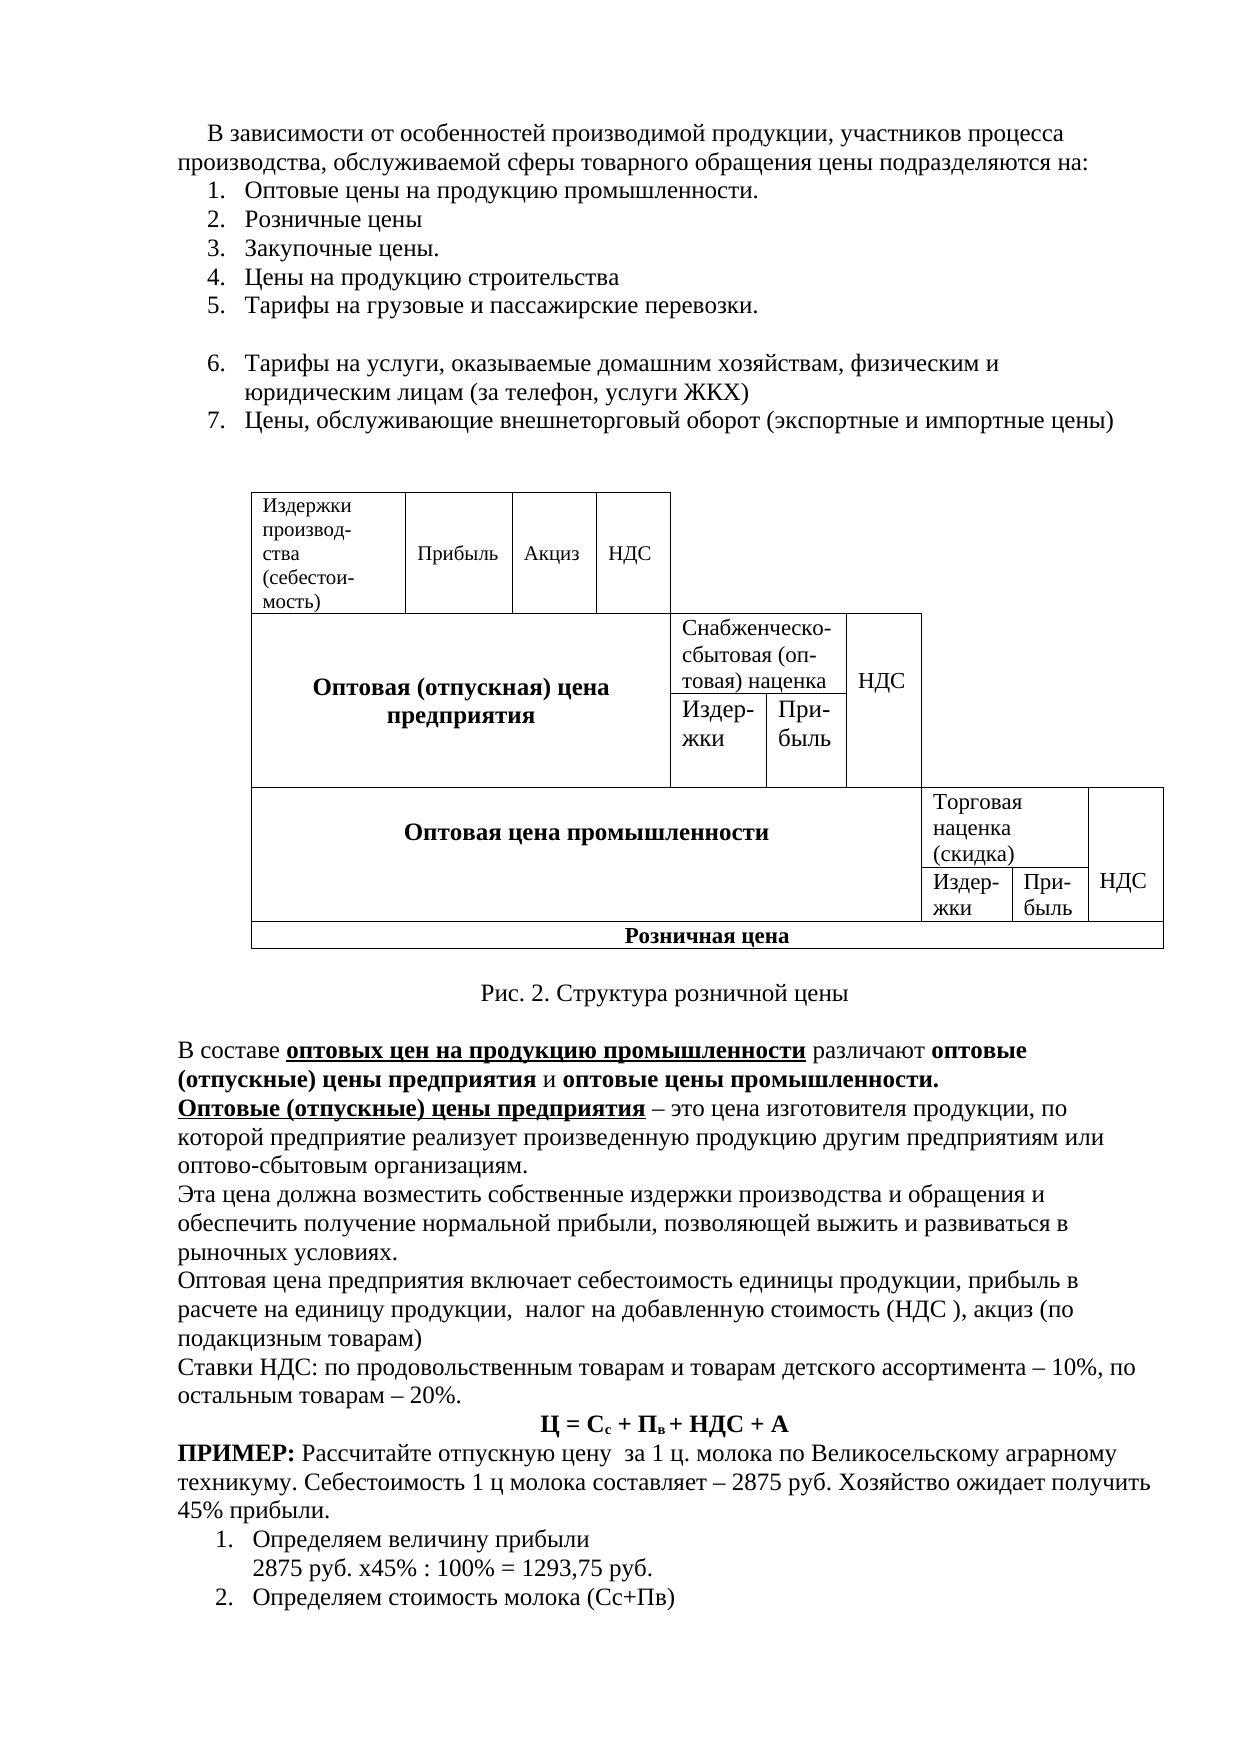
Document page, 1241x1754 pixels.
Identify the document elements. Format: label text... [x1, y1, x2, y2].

text В зависимости от особенностей производимой продукции, участников процесса производства, обслуживаемой сферы товарного обращения цены подразделяются на: [177, 118, 1152, 176]
text 2875 руб. х45% : 100% = 1293,75 руб. [252, 1553, 1152, 1582]
list Тарифы на грузовые и пассажирские перевозки. [207, 291, 1152, 319]
table_cell Розничная цена [252, 922, 1163, 948]
text Оптовая цена предприятия включает себестоимость единицы продукции, прибыль в расчете на единицу продукции, налог на добавленную стоимость (НДС ), акциз (по подакцизным товарам) [177, 1265, 1152, 1352]
table_header НДС [597, 493, 670, 613]
table_cell НДС [1089, 788, 1163, 921]
table_header Издержки производ- ства (себестои- мость) [252, 493, 405, 613]
list Цены на продукцию строительства [207, 262, 1152, 291]
table_cell При- быль [1013, 868, 1088, 921]
table_cell Снабженческо- сбытовая (оп- товая) наценка [671, 614, 846, 693]
table_cell Торговая наценка (скидка) [922, 788, 1088, 867]
text Рис. 2. Структура розничной цены [177, 978, 1152, 1007]
text Эта цена должна возместить собственные издержки производства и обращения и обеспечить получение нормальной прибыли, позволяющей выжить и развиваться в рыночных условиях. [177, 1179, 1152, 1265]
text Оптовые (отпускные) цены предприятия – это цена изготовителя продукции, по которой предприятие реализует произведенную продукцию другим предприятиям или оптово-сбытовым организациям. [177, 1093, 1152, 1179]
table_header Прибыль [406, 493, 512, 613]
list Оптовые цены на продукцию промышленности. [207, 176, 1152, 204]
list Цены, обслуживающие внешнеторговый оборот (экспортные и импортные цены) [207, 406, 1152, 434]
list Розничные цены [207, 204, 1152, 233]
table_cell Издер- жки [922, 868, 1012, 921]
text Ц = Сс + Пв + НДС + А [177, 1409, 1152, 1438]
table_cell Оптовая цена промышленности [252, 788, 921, 921]
list Определяем стоимость молока (Сс+Пв) [215, 1582, 1152, 1610]
table_cell При- быль [767, 694, 846, 787]
table_header Акциз [513, 493, 596, 613]
table_cell Издер- жки [671, 694, 766, 787]
text В составе оптовых цен на продукцию промышленности различают оптовые (отпускные) цены предприятия и оптовые цены промышленности. [177, 1035, 1152, 1093]
text ПРИМЕР: Рассчитайте отпускную цену за 1 ц. молока по Великосельскому аграрному техникуму. Себестоимость 1 ц молока составляет – 2875 руб. Хозяйство ожидает получить 45% прибыли. [177, 1438, 1152, 1524]
list Тарифы на услуги, оказываемые домашним хозяйствам, физическим и юридическим лицам (за телефон, услуги ЖКХ) [207, 348, 1152, 406]
list Закупочные цены. [207, 233, 1152, 262]
table_cell НДС [847, 614, 921, 787]
text Ставки НДС: по продовольственным товарам и товарам детского ассортимента – 10%, по остальным товарам – 20%. [177, 1352, 1152, 1409]
list Определяем величину прибыли [215, 1524, 1152, 1553]
table_cell Оптовая (отпускная) цена предприятия [252, 614, 670, 787]
